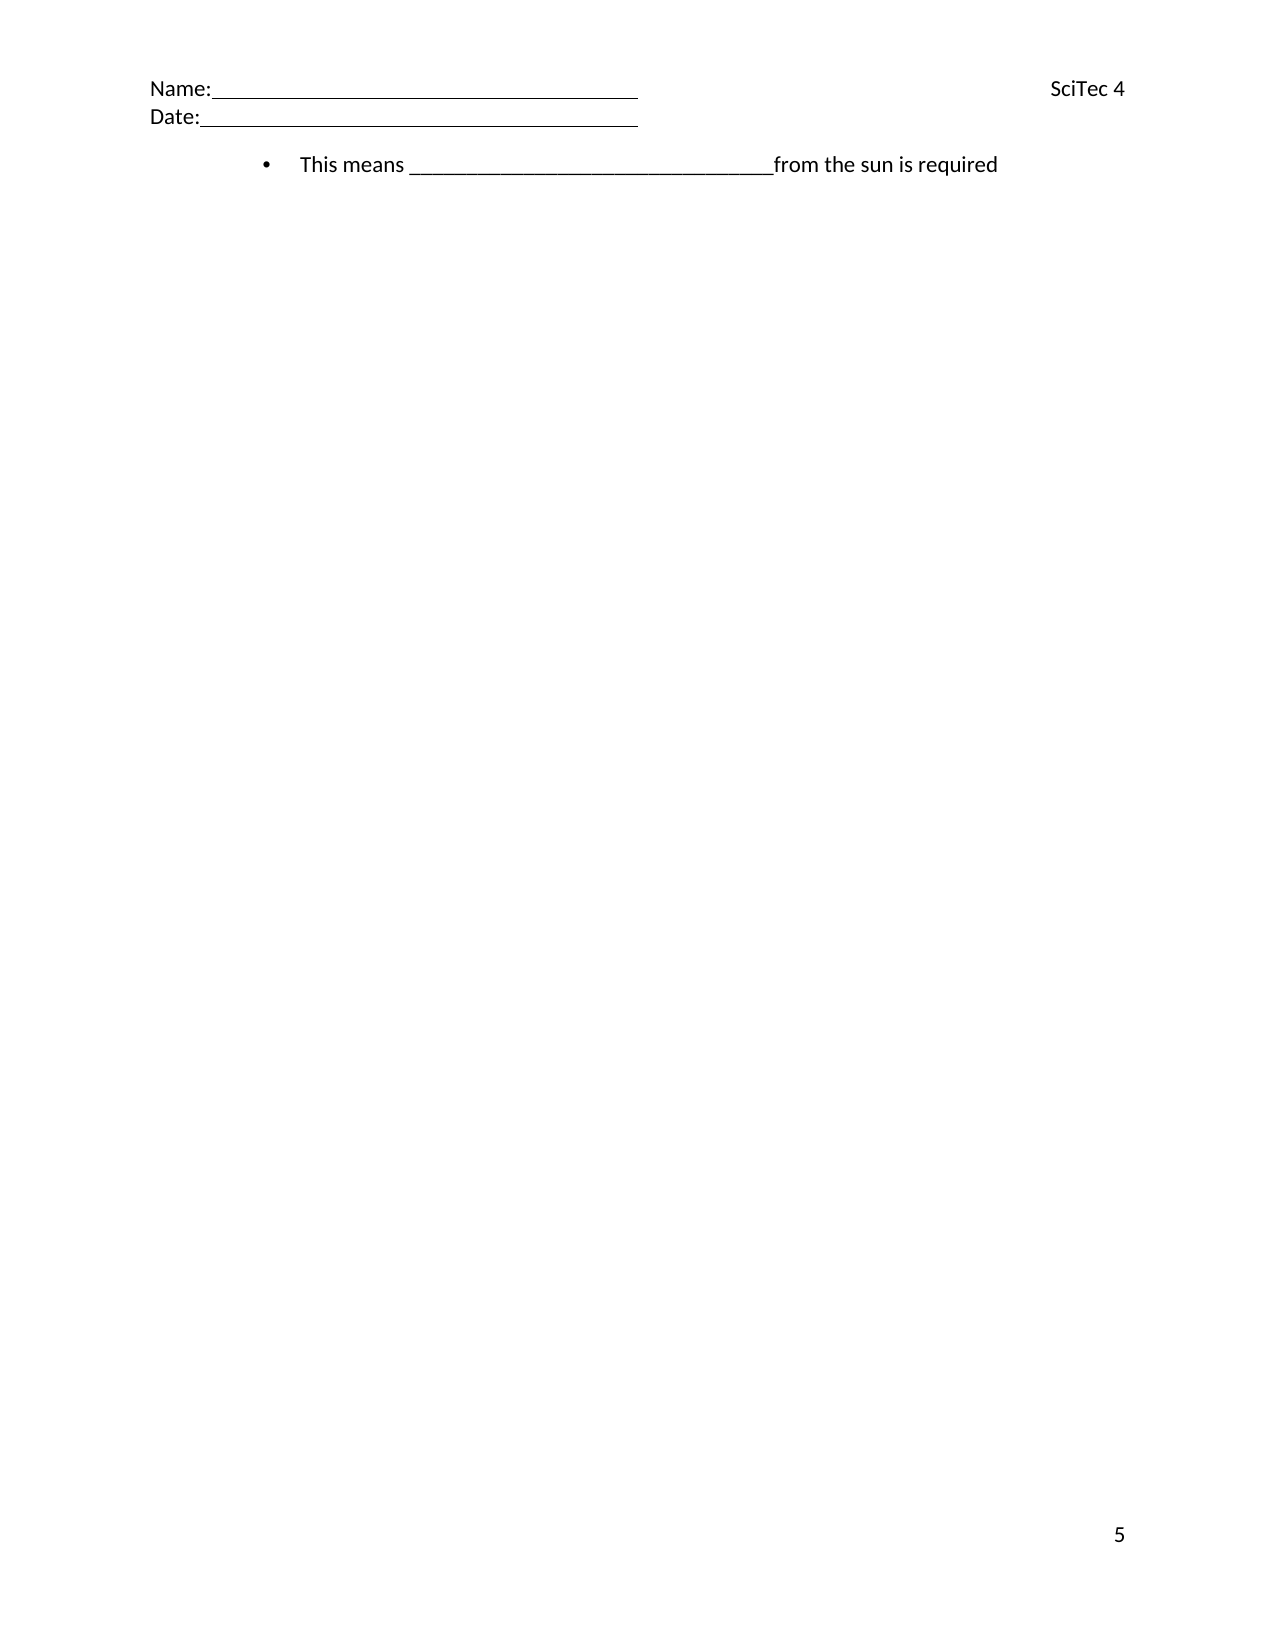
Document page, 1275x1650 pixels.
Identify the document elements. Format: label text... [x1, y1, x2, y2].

list This means ________________________________from the sun is required [262, 150, 1125, 178]
